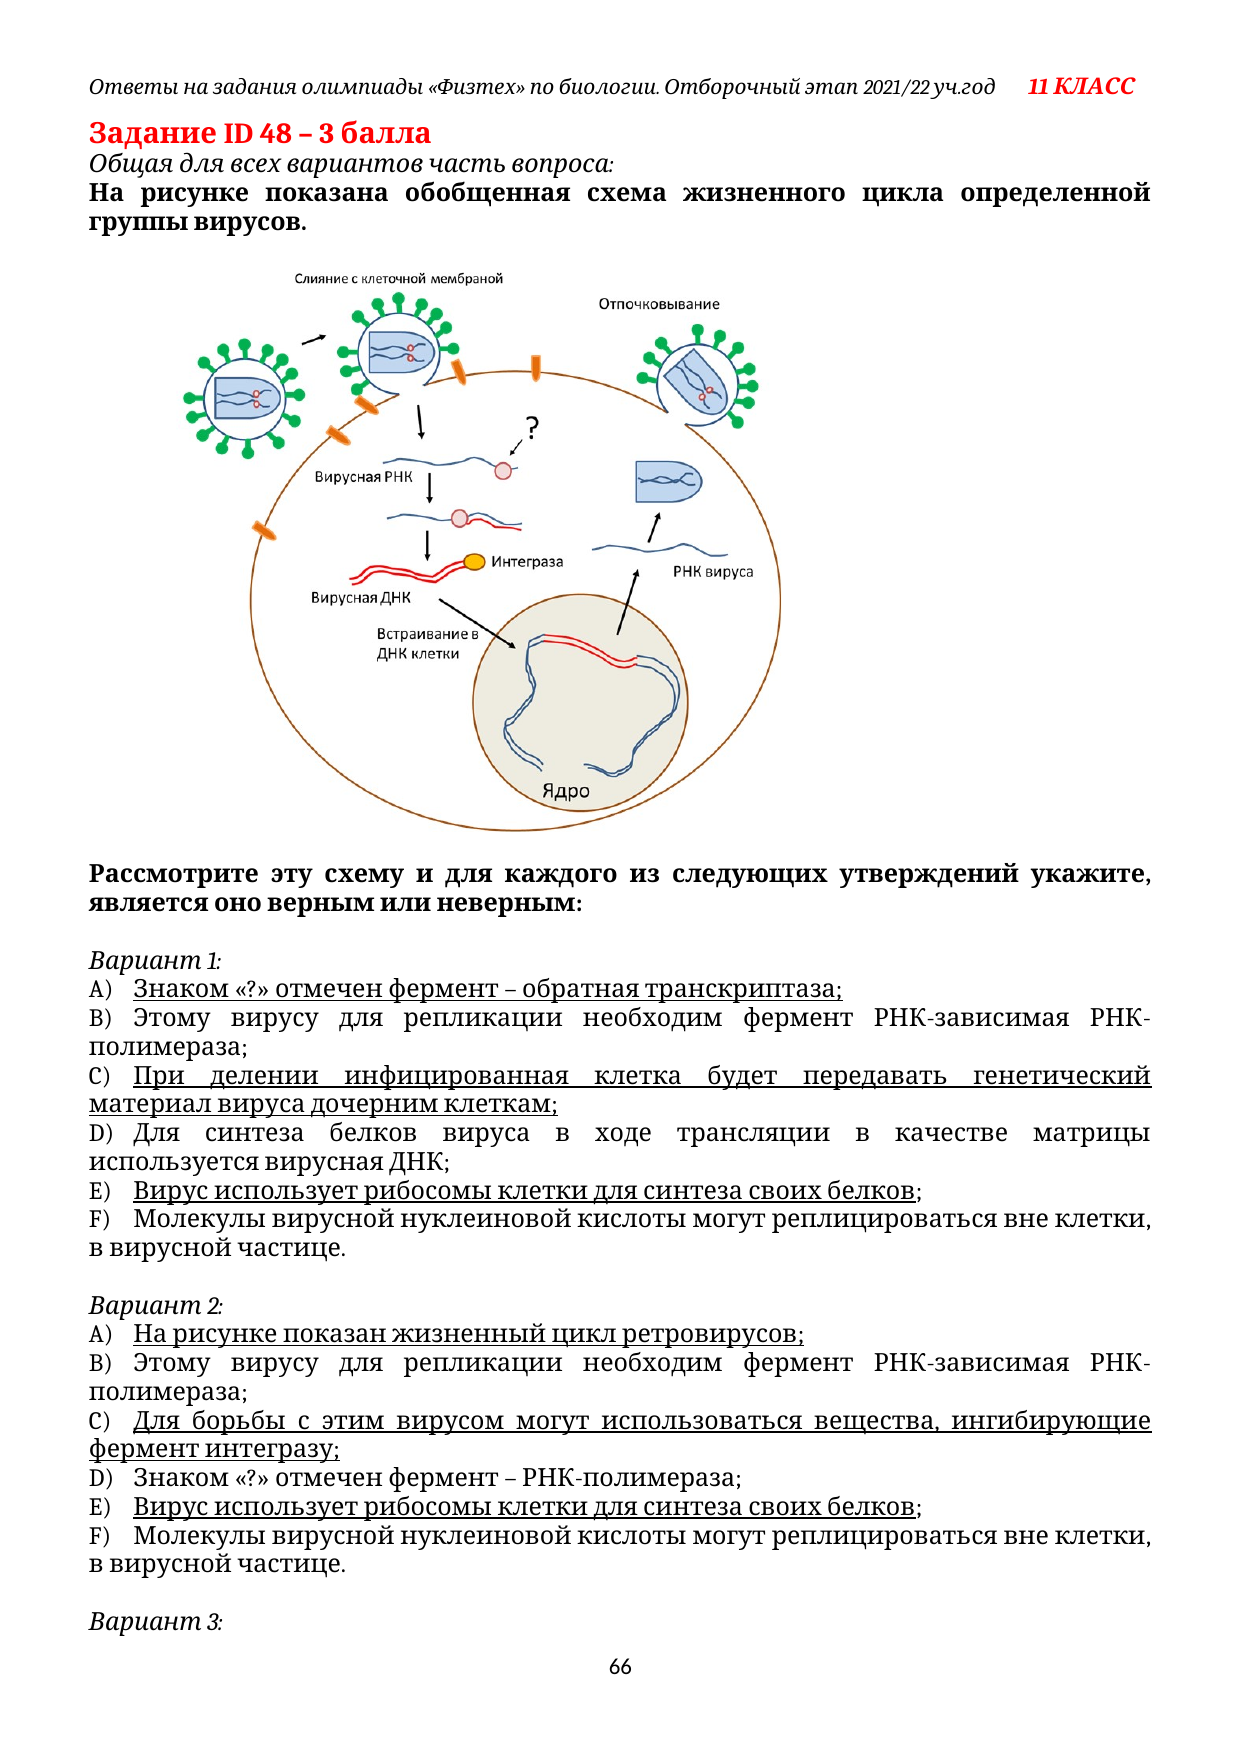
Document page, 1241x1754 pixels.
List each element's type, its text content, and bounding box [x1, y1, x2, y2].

text Общая для всех вариантов часть вопроса: [89, 150, 1152, 179]
list На рисунке показан жизненный цикл ретровирусов; [89, 1320, 1152, 1349]
list Для борьбы с этим вирусом могут использоваться вещества, ингибирующие фермент интегразу; [89, 1407, 1152, 1464]
text Вариант 2: [89, 1292, 1152, 1320]
text Вариант 3: [89, 1608, 1152, 1637]
list Молекулы вирусной нуклеиновой кислоты могут реплицироваться вне клетки, в вирусной частице. [89, 1205, 1152, 1263]
text Задание ID 48 – 3 балла [89, 117, 1152, 150]
picture [88, 265, 844, 832]
list Знаком «?» отмечен фермент – обратная транскриптаза; [89, 975, 1152, 1004]
list Знаком «?» отмечен фермент – РНК-полимераза; [89, 1464, 1152, 1493]
text Вариант 1: [89, 947, 1152, 975]
list Вирус использует рибосомы клетки для синтеза своих белков; [89, 1177, 1152, 1205]
list Для синтеза белков вируса в ходе трансляции в качестве матрицы используется вирусная ДНК; [89, 1119, 1152, 1177]
list Этому вирусу для репликации необходим фермент РНК-зависимая РНК-полимераза; [89, 1004, 1152, 1062]
list Молекулы вирусной нуклеиновой кислоты могут реплицироваться вне клетки, в вирусной частице. [89, 1522, 1152, 1579]
text На рисунке показана обобщенная схема жизненного цикла определенной группы вирусов. [89, 179, 1152, 237]
text Рассмотрите эту схему и для каждого из следующих утверждений укажите, является оно верным или неверным: [89, 860, 1152, 918]
list При делении инфицированная клетка будет передавать генетический материал вируса дочерним клеткам; [89, 1062, 1152, 1119]
list Вирус использует рибосомы клетки для синтеза своих белков; [89, 1493, 1152, 1522]
list Этому вирусу для репликации необходим фермент РНК-зависимая РНК-полимераза; [89, 1349, 1152, 1407]
